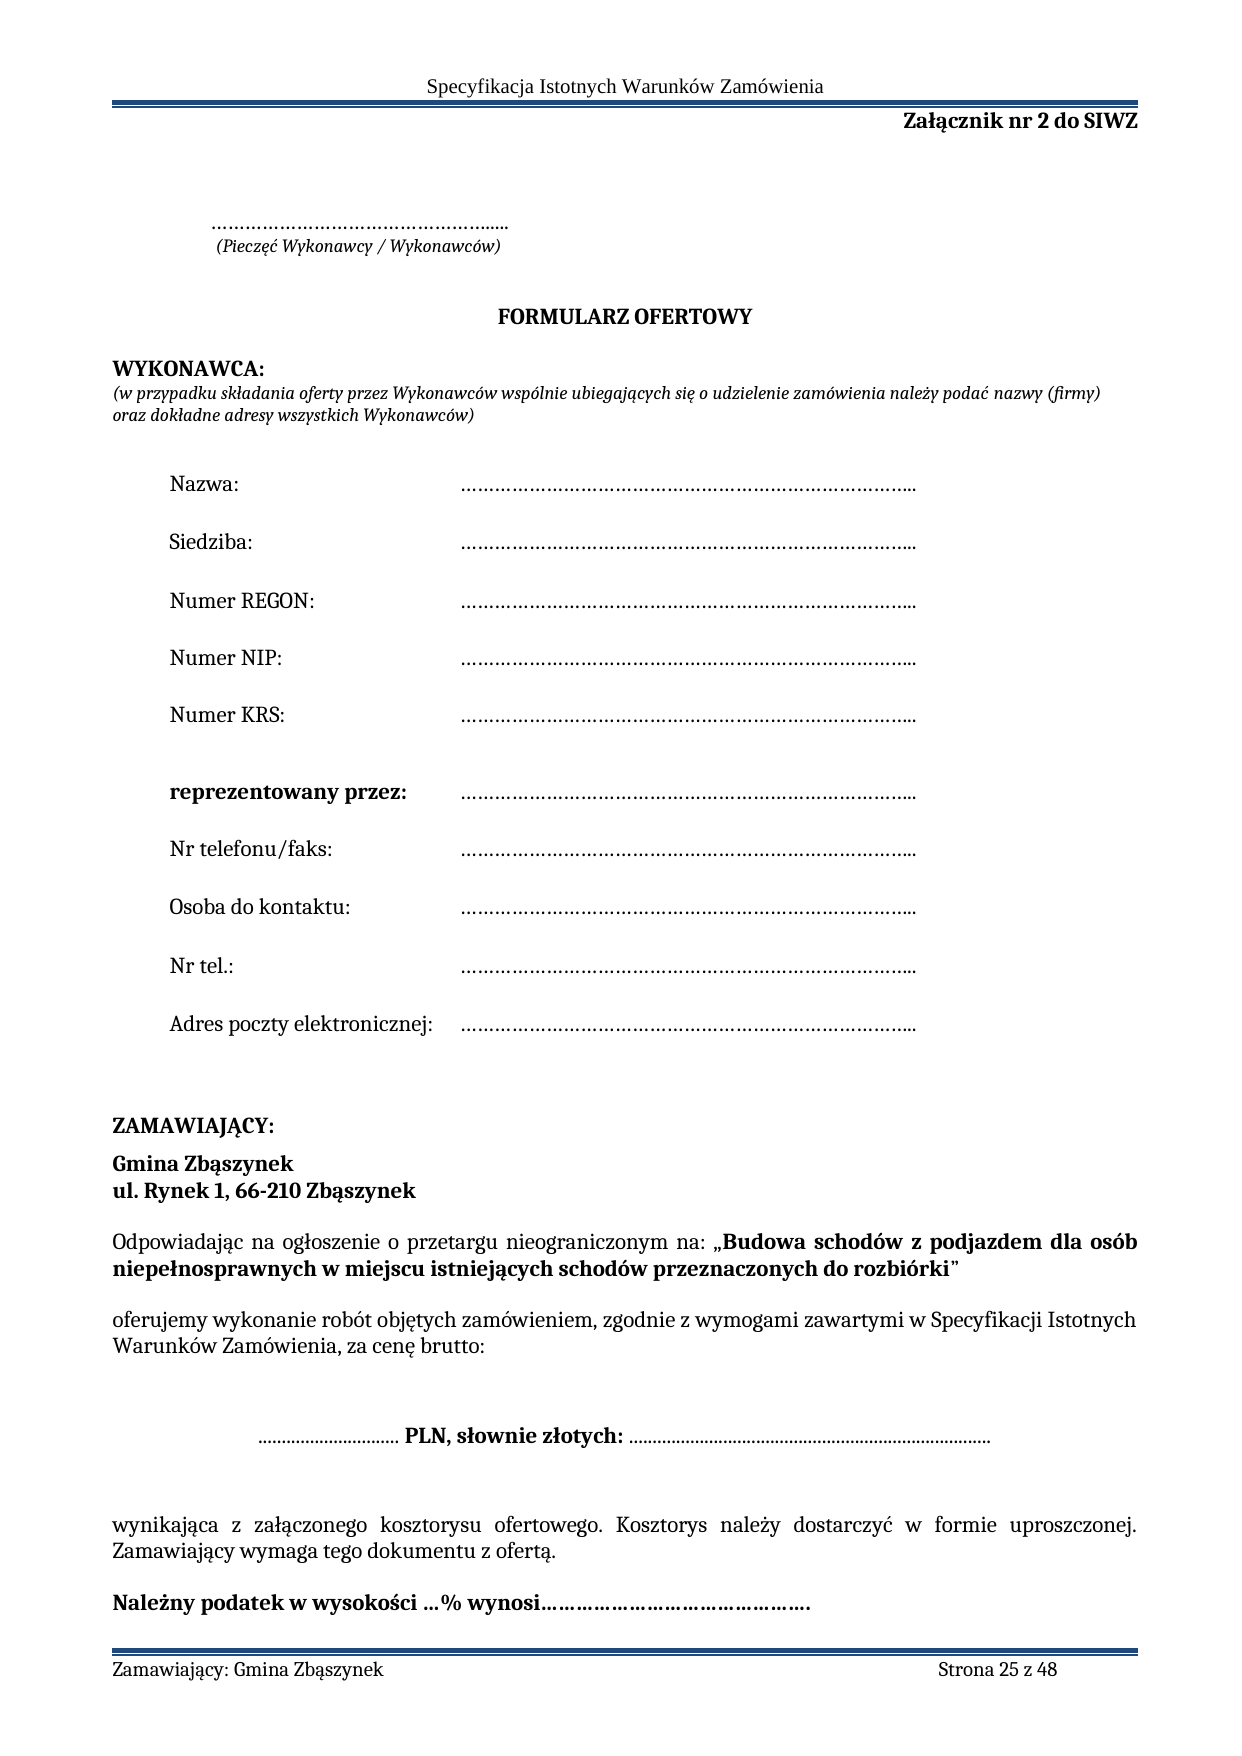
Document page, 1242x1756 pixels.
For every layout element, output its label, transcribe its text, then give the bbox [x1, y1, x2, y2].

text FORMULARZ OFERTOWY [112, 303, 1138, 330]
table_cell …………………………………………………………………….. [448, 614, 1092, 671]
table_cell …………………………………………………………………….. [448, 979, 1092, 1037]
table_cell Nr telefonu/faks: [158, 806, 448, 863]
table_cell …………………………………………………………………….. [448, 921, 1092, 979]
table_cell Numer NIP: [158, 614, 448, 671]
table_cell Osoba do kontaktu: [158, 863, 448, 921]
text ul. Rynek 1, 66-210 Zbąszynek [112, 1178, 1138, 1204]
text wynikająca z załączonego kosztorysu ofertowego. Kosztorys należy dostarczyć w formie uproszczonej. Zamawiający wymaga tego dokumentu z ofertą. [112, 1512, 1138, 1564]
text Odpowiadając na ogłoszenie o przetargu nieograniczonym na: „Budowa schodów z podjazdem dla osób niepełnosprawnych w miejscu istniejących schodów przeznaczonych do rozbiórki” [112, 1229, 1138, 1282]
text Załącznik nr 2 do SIWZ [149, 108, 1138, 134]
table_cell …………………………………………………………………….. [448, 728, 1092, 806]
text (w przypadku składania oferty przez Wykonawców wspólnie ubiegających się o udzielenie zamówienia należy podać nazwy (firmy) oraz dokładne adresy wszystkich Wykonawców) [112, 383, 1138, 426]
table_cell …………………………………………………………………….. [448, 863, 1092, 921]
text .............................. PLN, słownie złotych: ............................................................................. [112, 1423, 1138, 1449]
table_cell Numer KRS: [158, 671, 448, 728]
table_cell …………………………………………………………………….. [448, 671, 1092, 728]
text Gmina Zbąszynek [112, 1151, 1138, 1178]
text …………………………………………..... [112, 209, 606, 235]
table_cell reprezentowany przez: [158, 728, 448, 806]
text ZAMAWIAJĄCY: [112, 1112, 1138, 1139]
list oferujemy wykonanie robót objętych zamówieniem, zgodnie z wymogami zawartymi w Specyfikacji Istotnych Warunków Zamówienia, za cenę brutto: [112, 1307, 1138, 1359]
text (Pieczęć Wykonawcy / Wykonawców) [112, 235, 606, 257]
text WYKONAWCA: [112, 356, 1138, 383]
table_header …………………………………………………………………….. [448, 438, 1092, 497]
table_cell …………………………………………………………………….. [448, 555, 1092, 614]
table_cell …………………………………………………………………….. [448, 806, 1092, 863]
table_cell Adres poczty elektronicznej: [158, 979, 448, 1037]
text Należny podatek w wysokości …% wynosi………………………………………. [112, 1589, 1138, 1616]
table_cell …………………………………………………………………….. [448, 497, 1092, 555]
table_cell Nr tel.: [158, 921, 448, 979]
table_cell Siedziba: [158, 497, 448, 555]
table_cell Numer REGON: [158, 555, 448, 614]
table_header Nazwa: [158, 438, 448, 497]
